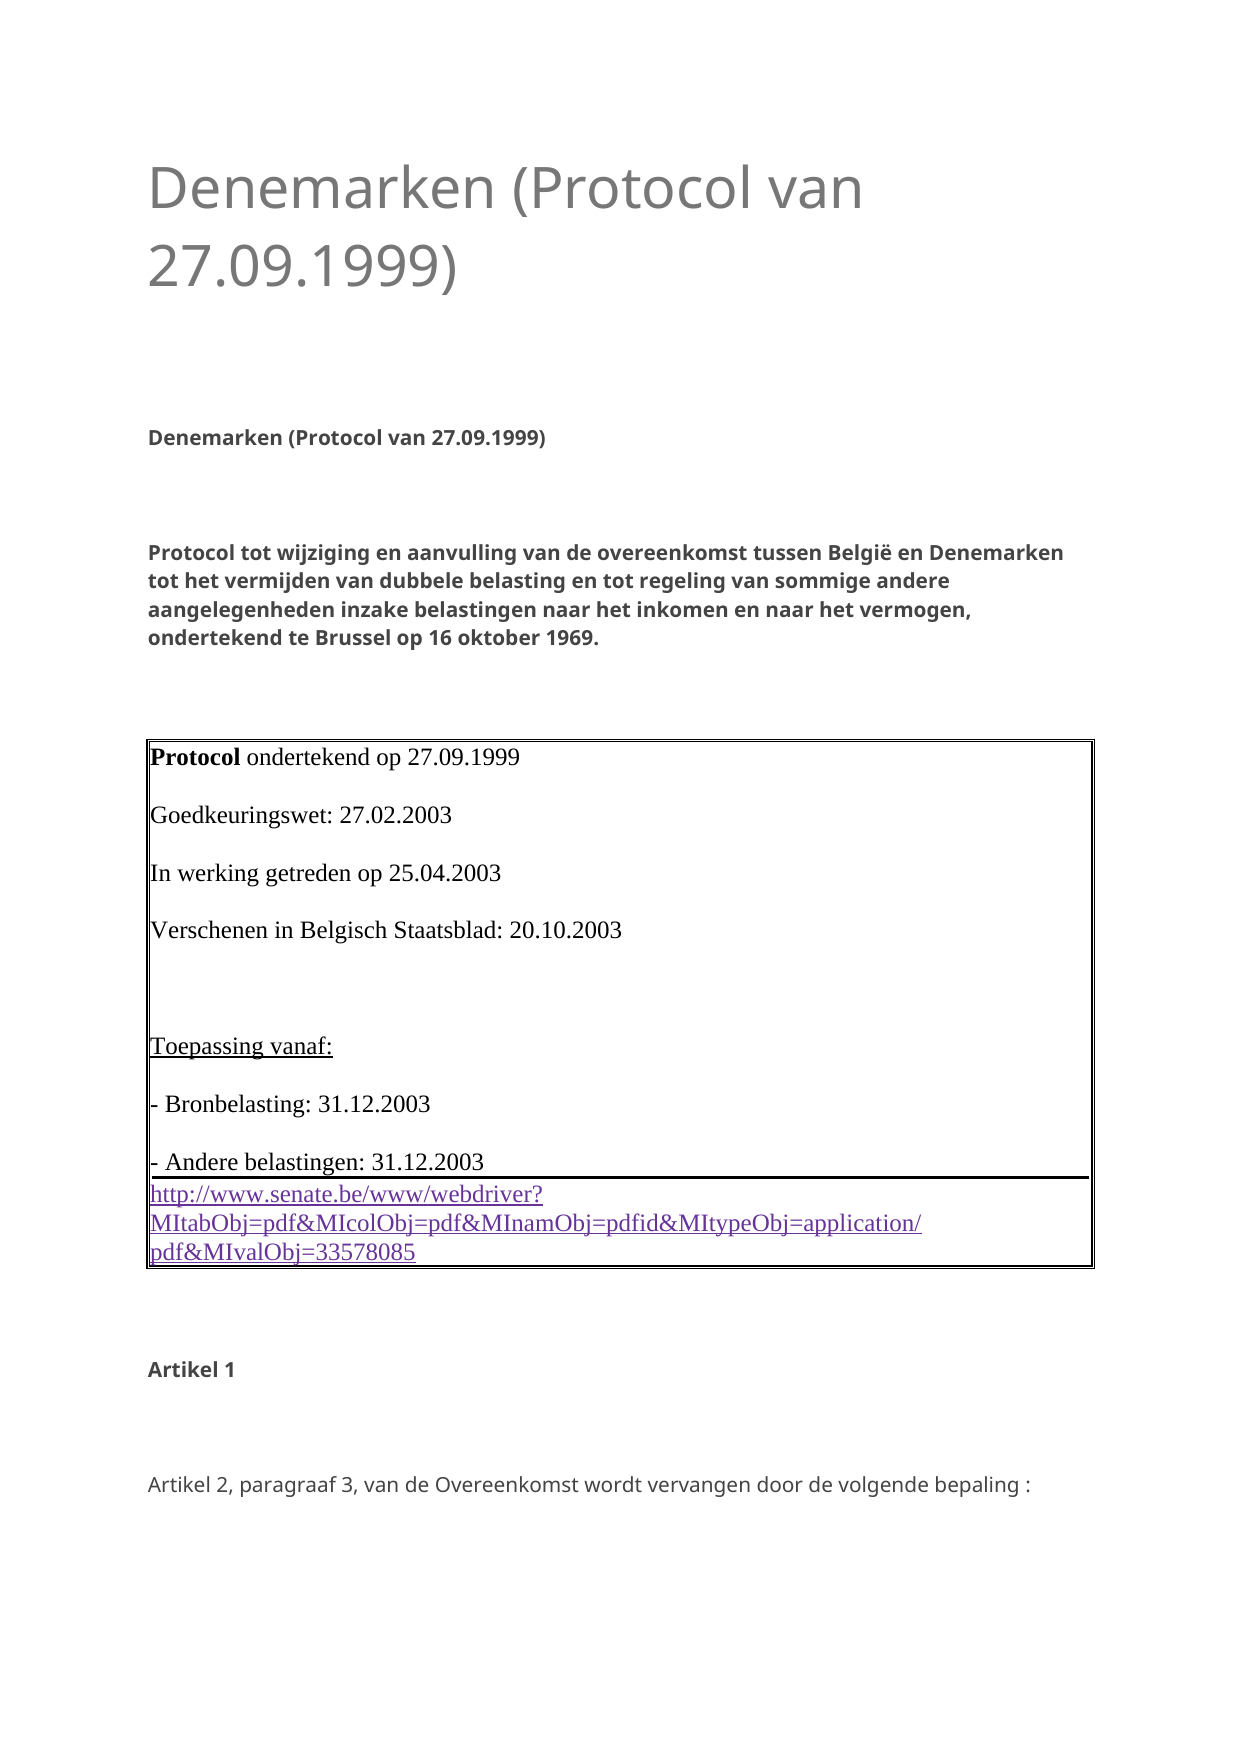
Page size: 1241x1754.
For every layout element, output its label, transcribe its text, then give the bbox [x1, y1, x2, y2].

subtitle Denemarken (Protocol van 27.09.1999) [148, 148, 1093, 304]
text Artikel 1 [148, 1355, 1093, 1384]
text Artikel 2, paragraaf 3, van de Overeenkomst wordt vervangen door de volgende bepaling : [148, 1471, 1093, 1499]
text Protocol tot wijziging en aanvulling van de overeenkomst tussen België en Denemarken tot het vermijden van dubbele belasting en tot regeling van sommige andere aangelegenheden inzake belastingen naar het inkomen en naar het vermogen, ondertekend te Brussel op 16 oktober 1969. [148, 538, 1093, 652]
text Denemarken (Protocol van 27.09.1999) [148, 423, 1093, 451]
table_header Protocol ondertekend op 27.09.1999 Goedkeuringswet: 27.02.2003 In werking getreden op 25.04.2003 Verschenen in Belgisch Staatsblad: 20.10.2003 Toepassing vanaf: - Bronbelasting: 31.12.2003 - Andere belastingen: 31.12.2003 [150, 742, 1091, 1176]
table_cell http://www.senate.be/www/webdriver?MItabObj=pdf&MIcolObj=pdf&MInamObj=pdfid&MItypeObj=application/pdf&MIvalObj=33578085 [150, 1176, 1091, 1265]
